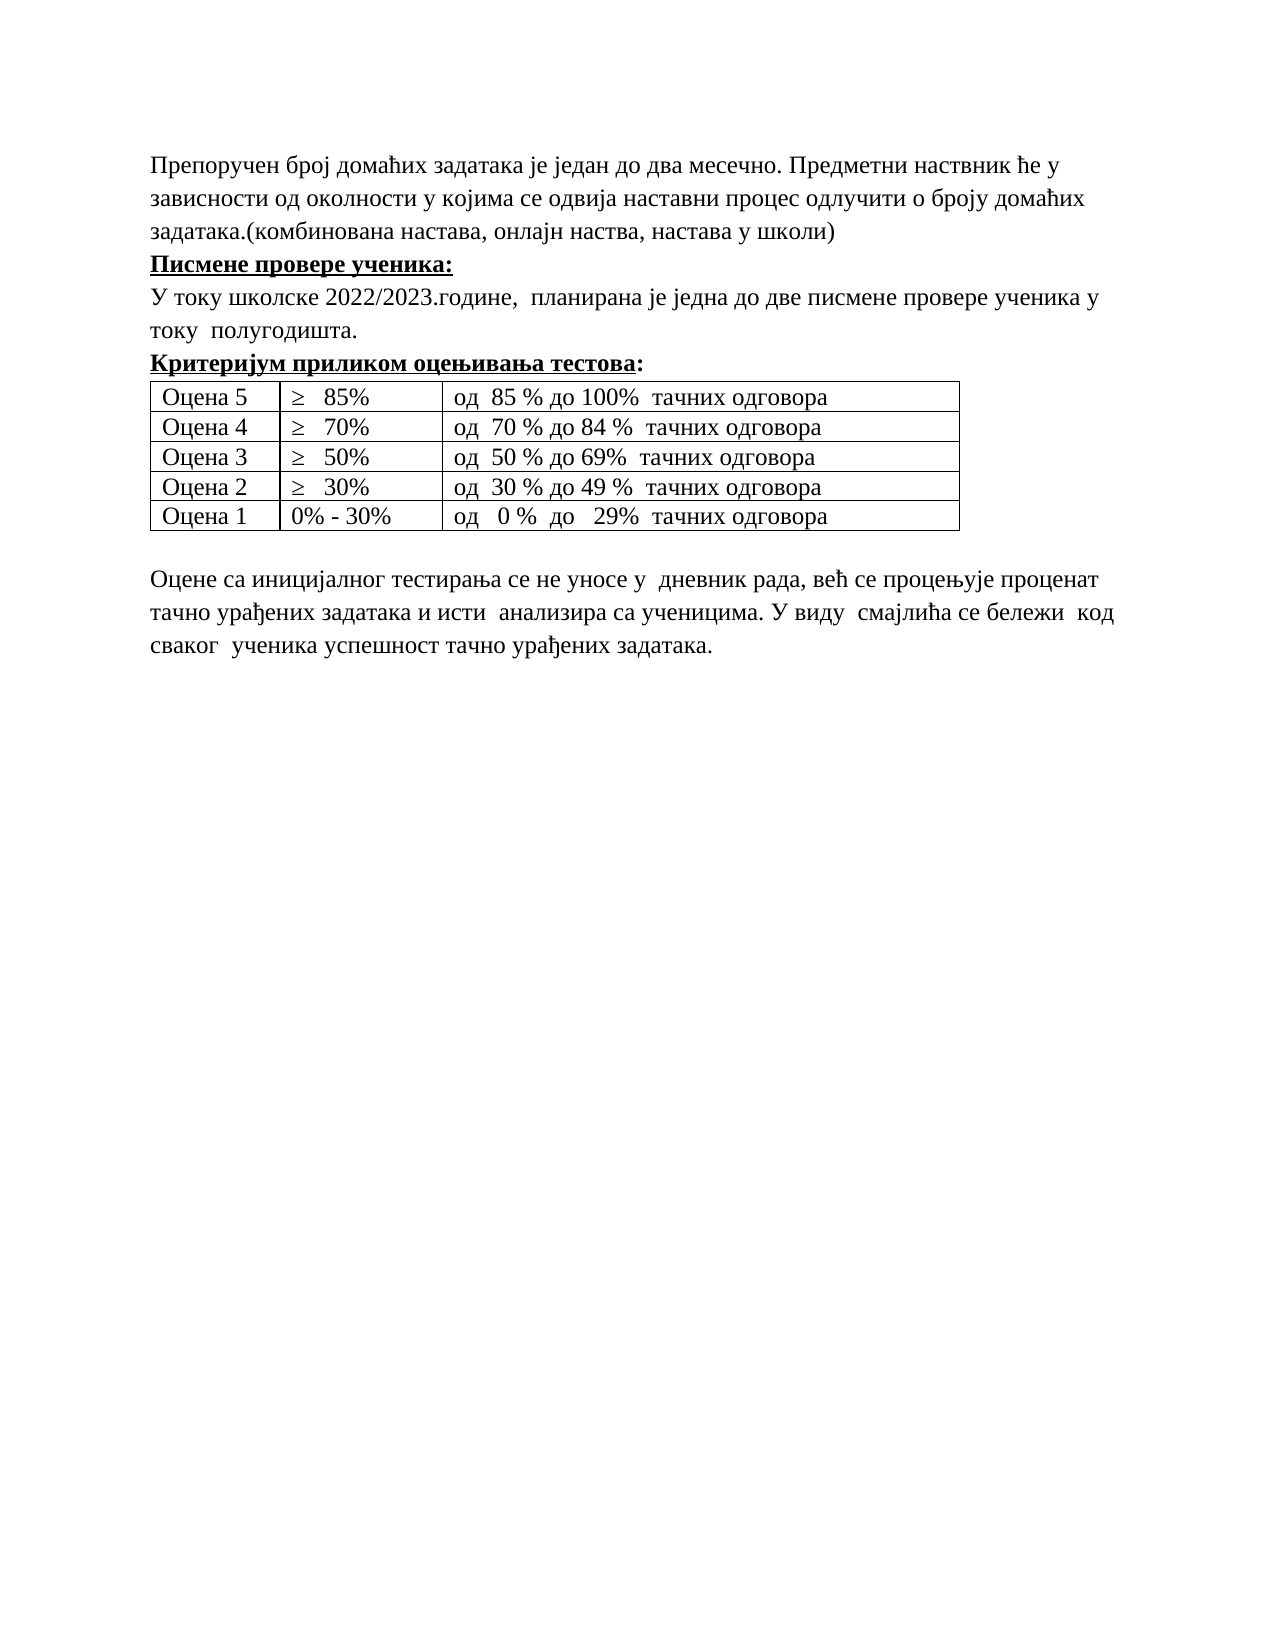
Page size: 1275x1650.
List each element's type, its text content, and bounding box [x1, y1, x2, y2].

table_cell ≥ 30% [281, 472, 442, 500]
table_cell ≥ 70% [281, 412, 442, 441]
table_cell 0% - 30% [281, 501, 442, 530]
table_header од 85 % до 100% тачних одговора [443, 382, 959, 411]
text Препоручен број домаћих задатака је један до два месечно. Предметни наствник ће у зависности од околности у којима се одвија наставни процес одлучити о броју домаћих задатака.(комбинована настава, онлајн наства, настава у школи) [150, 150, 1125, 245]
table_cell Оцена 4 [151, 412, 279, 441]
table_cell од 0 % до 29% тачних одговора [443, 501, 959, 530]
table_cell Оцена 2 [151, 472, 279, 500]
text У току школске 2022/2023.године, планирана је једна до две писмене провере ученика у току полугодишта. [150, 282, 1125, 344]
table_cell од 30 % до 49 % тачних одговора [443, 472, 959, 500]
table_cell Оцена 1 [151, 501, 279, 530]
text Оцене са иницијалног тестирања се не уносе у дневник рада, већ се процењује проценат тачно урађених задатака и исти анализира са ученицима. У виду смајлића се бележи код сваког ученика успешност тачно урађених задатака. [150, 564, 1125, 659]
text Писмене провере ученика: [150, 249, 1125, 278]
table_header Оцена 5 [151, 382, 279, 411]
table_cell од 70 % до 84 % тачних одговора [443, 412, 959, 441]
text Критеријум приликом оцењивања тестова: [150, 348, 1125, 377]
table_cell Оцена 3 [151, 442, 279, 471]
table_header ≥ 85% [281, 382, 442, 411]
table_cell ≥ 50% [281, 442, 442, 471]
table_cell од 50 % до 69% тачних одговора [443, 442, 959, 471]
